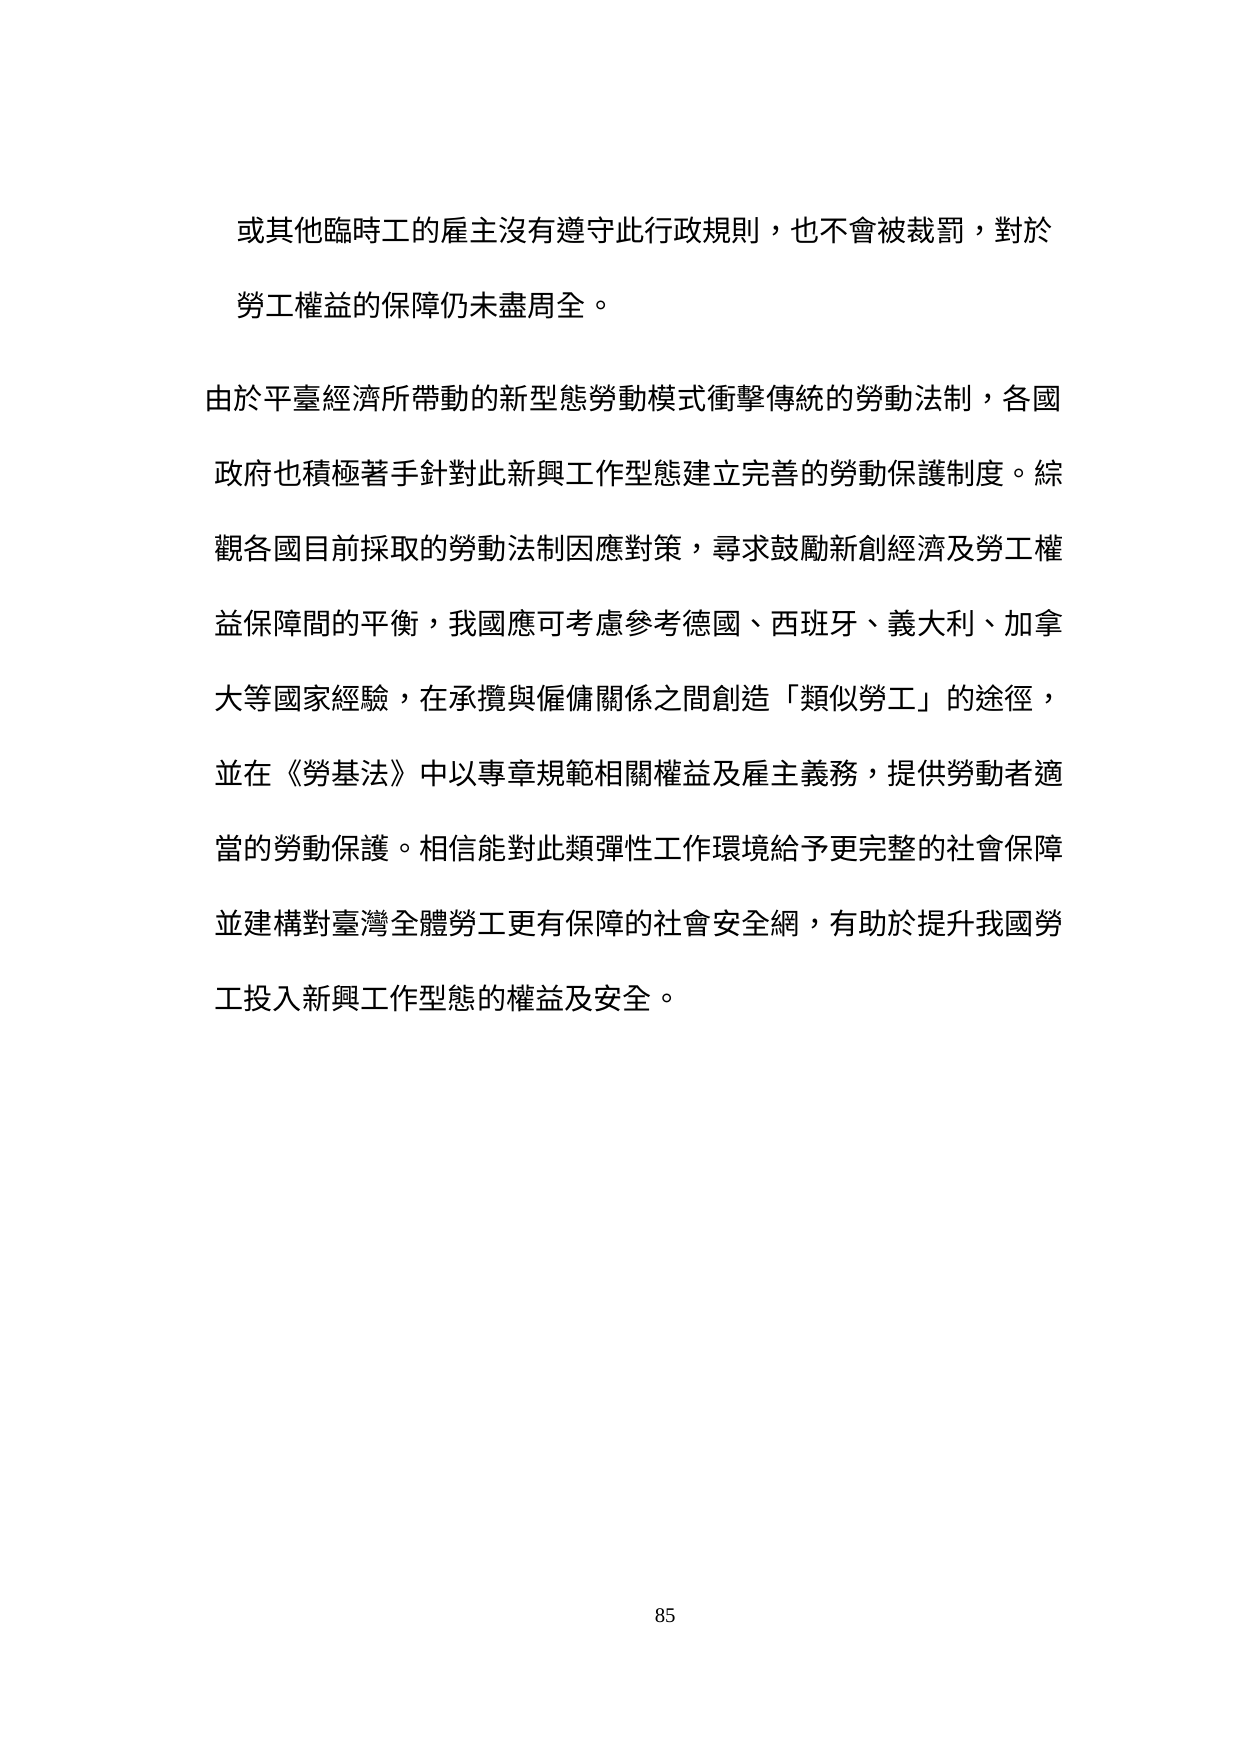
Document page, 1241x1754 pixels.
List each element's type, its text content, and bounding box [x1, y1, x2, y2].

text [236, 191, 1063, 341]
text 由於平臺經濟所帶動的新型態勞動模式衝擊傳統的勞動法制，各國政府也積極著手針對此新興工作型態建立完善的勞動保護制度。綜觀各國目前採取的勞動法制因應對策，尋求鼓勵新創經濟及勞工權益保障間的平衡，我國應可考慮參考德國、西班牙、義大利、加拿大等國家經驗，在承攬與僱傭關係之間創造「類似勞工」的途徑，並在《勞基法》中以專章規範相關權益及雇主義務，提供勞動者適當的勞動保護。相信能對此類彈性工作環境給予更完整的社會保障，並建構對臺灣全體勞工更有保障的社會安全網，有助於提升我國勞工投入新興工作型態的權益及安全。 [204, 359, 1063, 1034]
